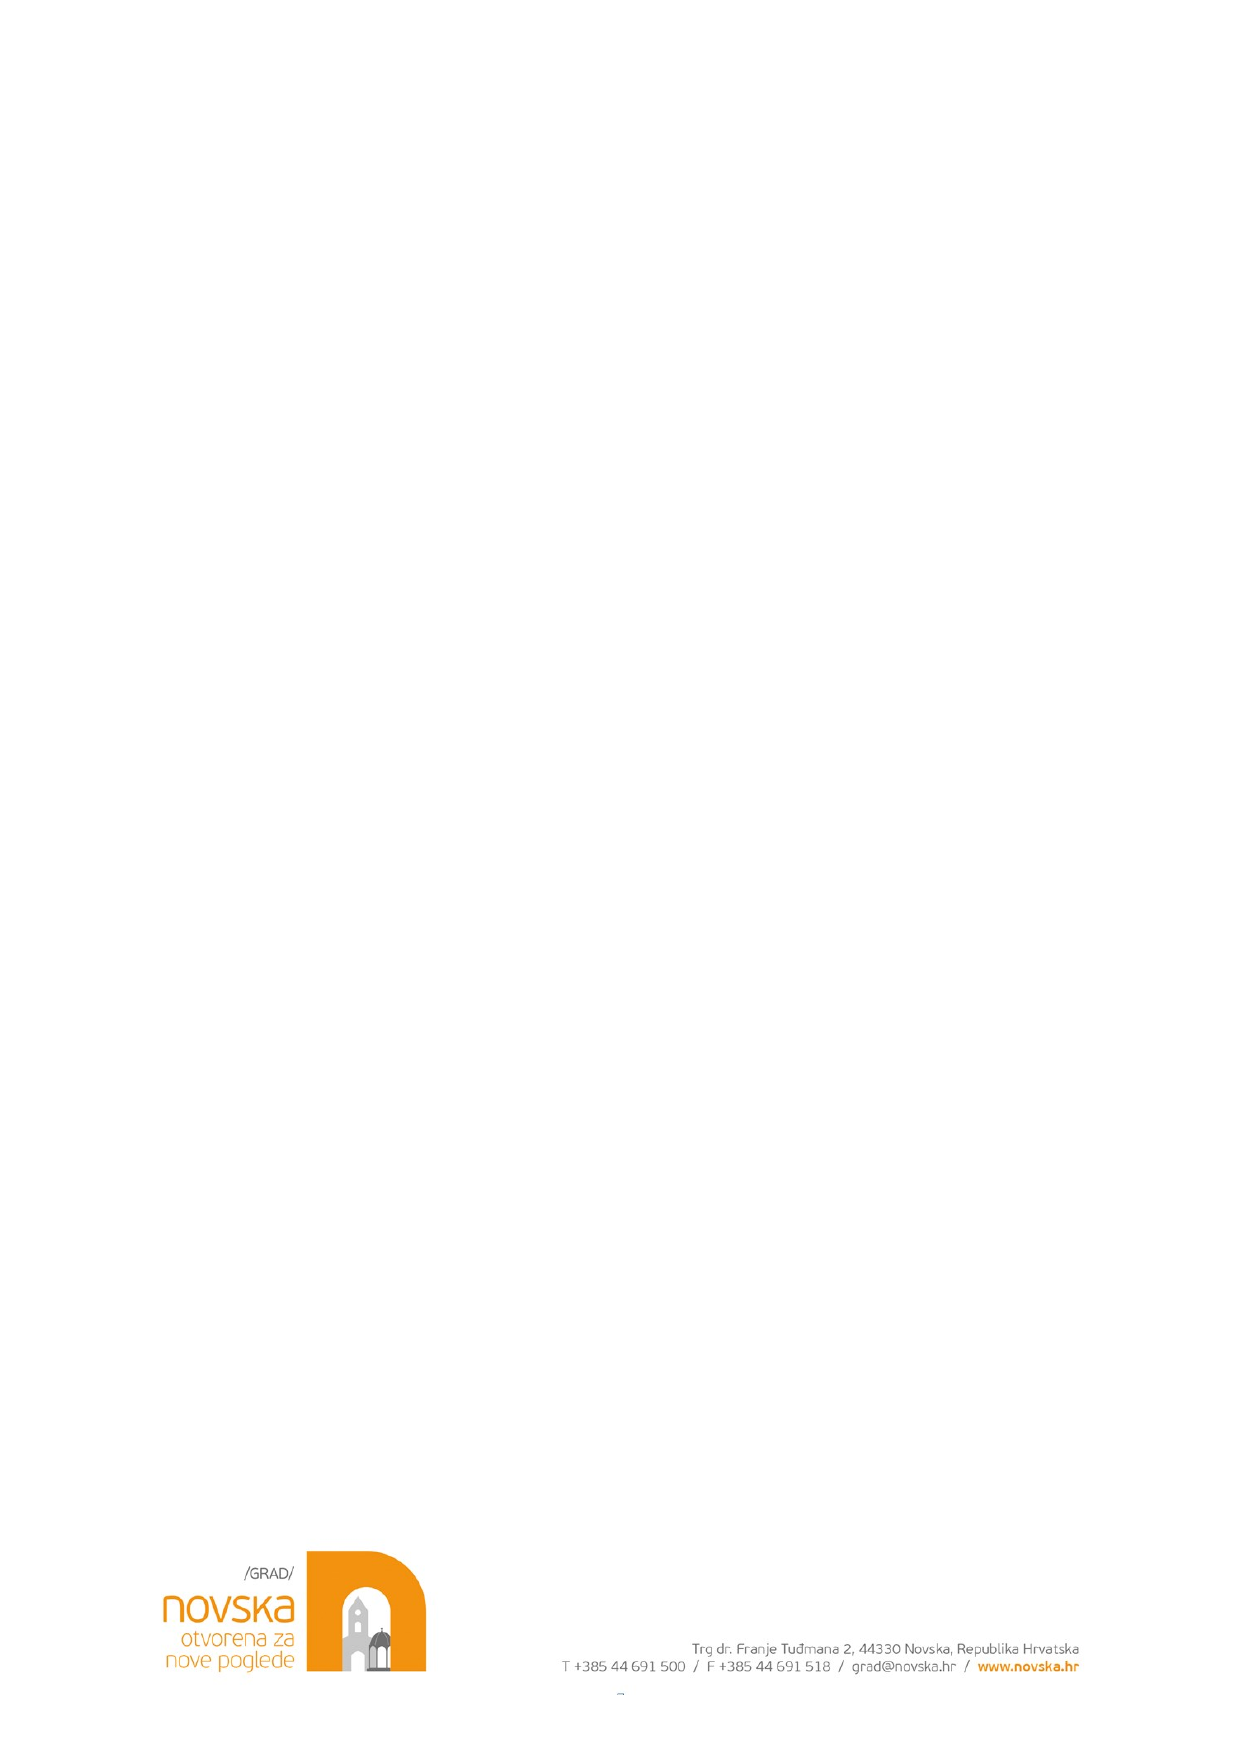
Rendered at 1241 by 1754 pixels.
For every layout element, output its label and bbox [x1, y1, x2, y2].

picture [147, 1499, 1093, 1695]
